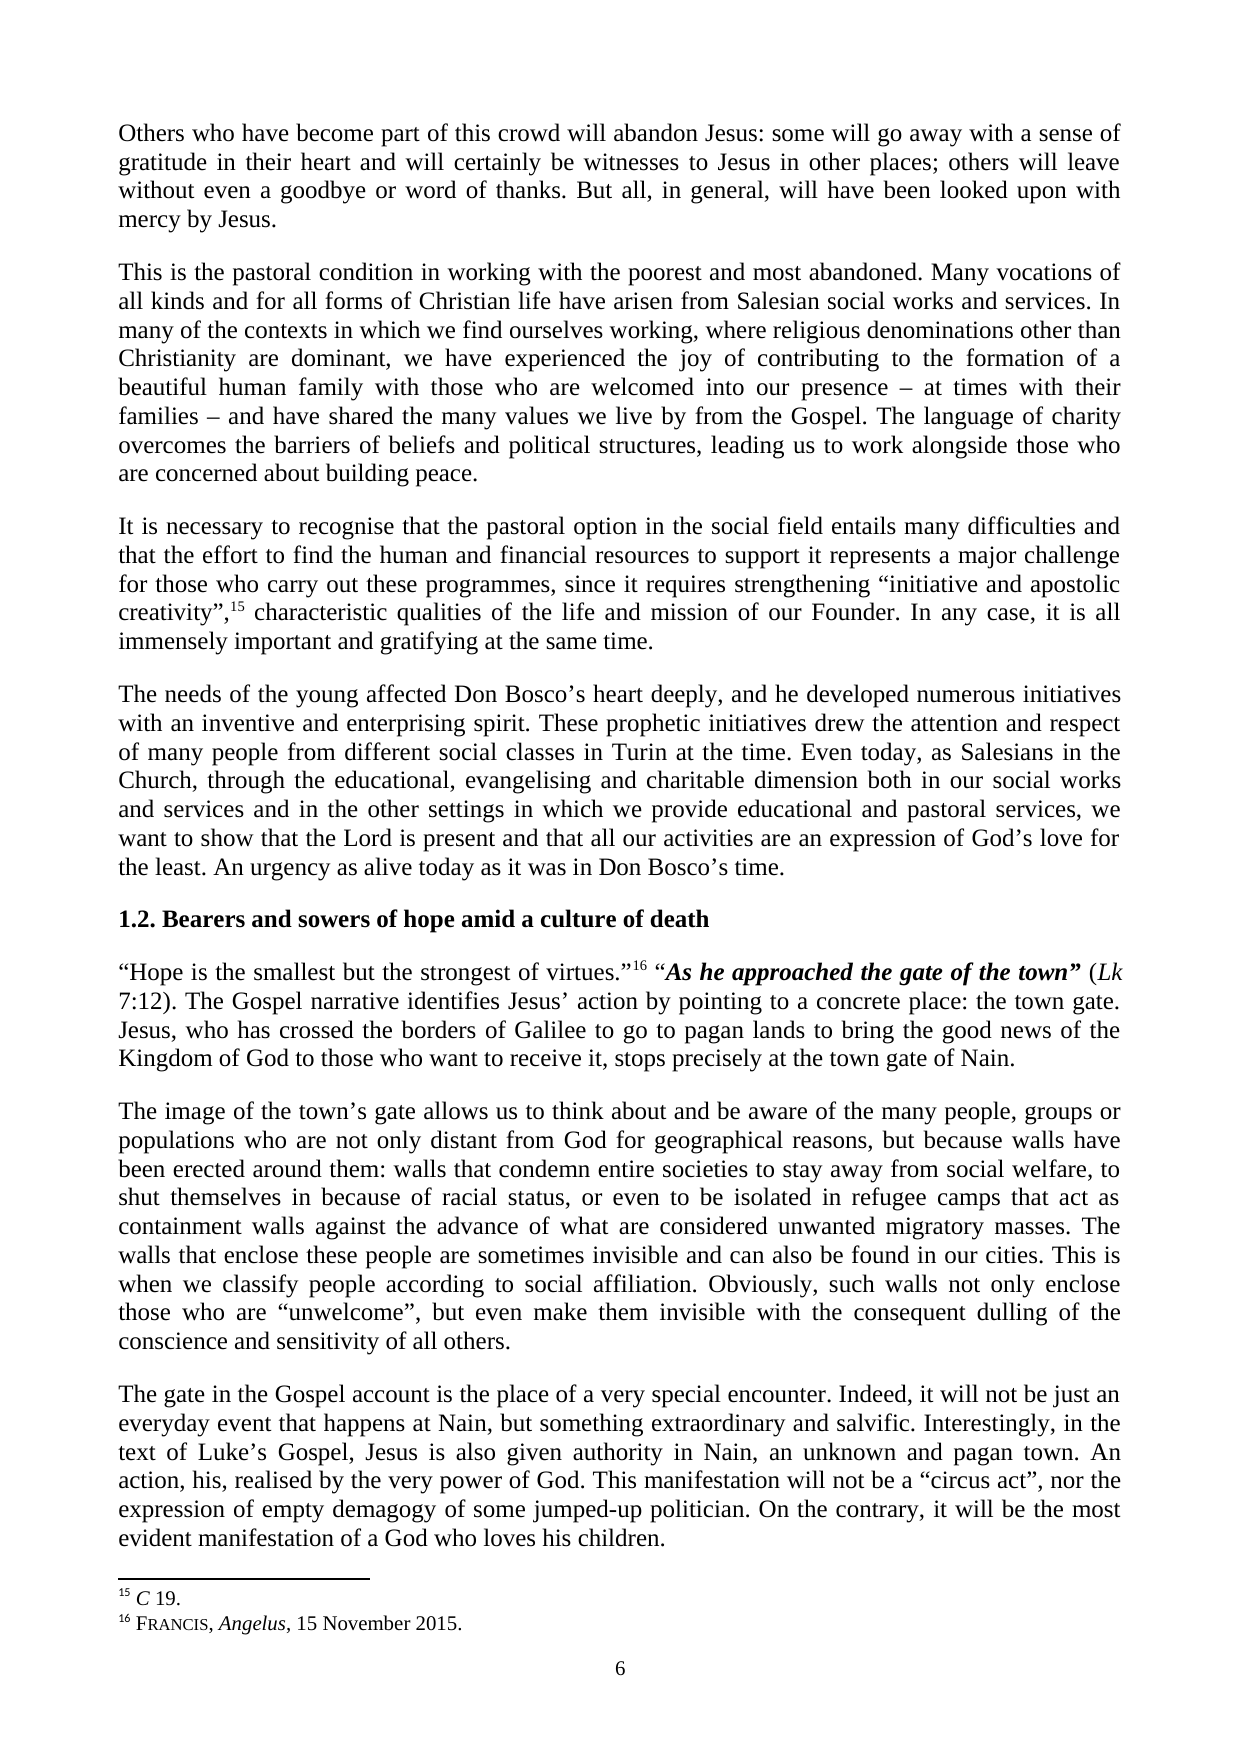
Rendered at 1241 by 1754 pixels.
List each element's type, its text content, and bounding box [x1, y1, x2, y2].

text It is necessary to recognise that the pastoral option in the social field entails many difficulties and that the effort to find the human and financial resources to support it represents a major challenge for those who carry out these programmes, since it requires strengthening “initiative and apostolic creativity”, characteristic qualities of the life and mission of our Founder. In any case, it is all immensely important and gratifying at the same time. [118, 511, 1122, 655]
text 1.2. Bearers and sowers of hope amid a culture of death [118, 904, 1122, 933]
text This is the pastoral condition in working with the poorest and most abandoned. Many vocations of all kinds and for all forms of Christian life have arisen from Salesian social works and services. In many of the contexts in which we find ourselves working, where religious denominations other than Christianity are dominant, we have experienced the joy of contributing to the formation of a beautiful human family with those who are welcomed into our presence – at times with their families – and have shared the many values we live by from the Gospel. The language of charity overcomes the barriers of beliefs and political structures, leading us to work alongside those who are concerned about building peace. [118, 257, 1122, 487]
text Others who have become part of this crowd will abandon Jesus: some will go away with a sense of gratitude in their heart and will certainly be witnesses to Jesus in other places; others will leave without even a goodbye or word of thanks. But all, in general, will have been looked upon with mercy by Jesus. [118, 118, 1122, 233]
text The gate in the Gospel account is the place of a very special encounter. Indeed, it will not be just an everyday event that happens at Nain, but something extraordinary and salvific. Interestingly, in the text of Luke’s Gospel, Jesus is also given authority in Nain, an unknown and pagan town. An action, his, realised by the very power of God. This manifestation will not be a “circus act”, nor the expression of empty demagogy of some jumped-up politician. On the contrary, it will be the most evident manifestation of a God who loves his children. [118, 1379, 1122, 1552]
text The needs of the young affected Don Bosco’s heart deeply, and he developed numerous initiatives with an inventive and enterprising spirit. These prophetic initiatives drew the attention and respect of many people from different social classes in Turin at the time. Even today, as Salesians in the Church, through the educational, evangelising and charitable dimension both in our social works and services and in the other settings in which we provide educational and pastoral services, we want to show that the Lord is present and that all our activities are an expression of God’s love for the least. An urgency as alive today as it was in Don Bosco’s time. [118, 679, 1122, 880]
text The image of the town’s gate allows us to think about and be aware of the many people, groups or populations who are not only distant from God for geographical reasons, but because walls have been erected around them: walls that condemn entire societies to stay away from social welfare, to shut themselves in because of racial status, or even to be isolated in refugee camps that act as containment walls against the advance of what are considered unwanted migratory masses. The walls that enclose these people are sometimes invisible and can also be found in our cities. This is when we classify people according to social affiliation. Obviously, such walls not only enclose those who are “unwelcome”, but even make them invisible with the consequent dulling of the conscience and sensitivity of all others. [118, 1096, 1122, 1355]
text “Hope is the smallest but the strongest of virtues.” “As he approached the gate of the town” (Lk 7:12). The Gospel narrative identifies Jesus’ action by pointing to a concrete place: the town gate. Jesus, who has crossed the borders of Galilee to go to pagan lands to bring the good news of the Kingdom of God to those who want to receive it, stops precisely at the town gate of Nain. [118, 957, 1122, 1072]
